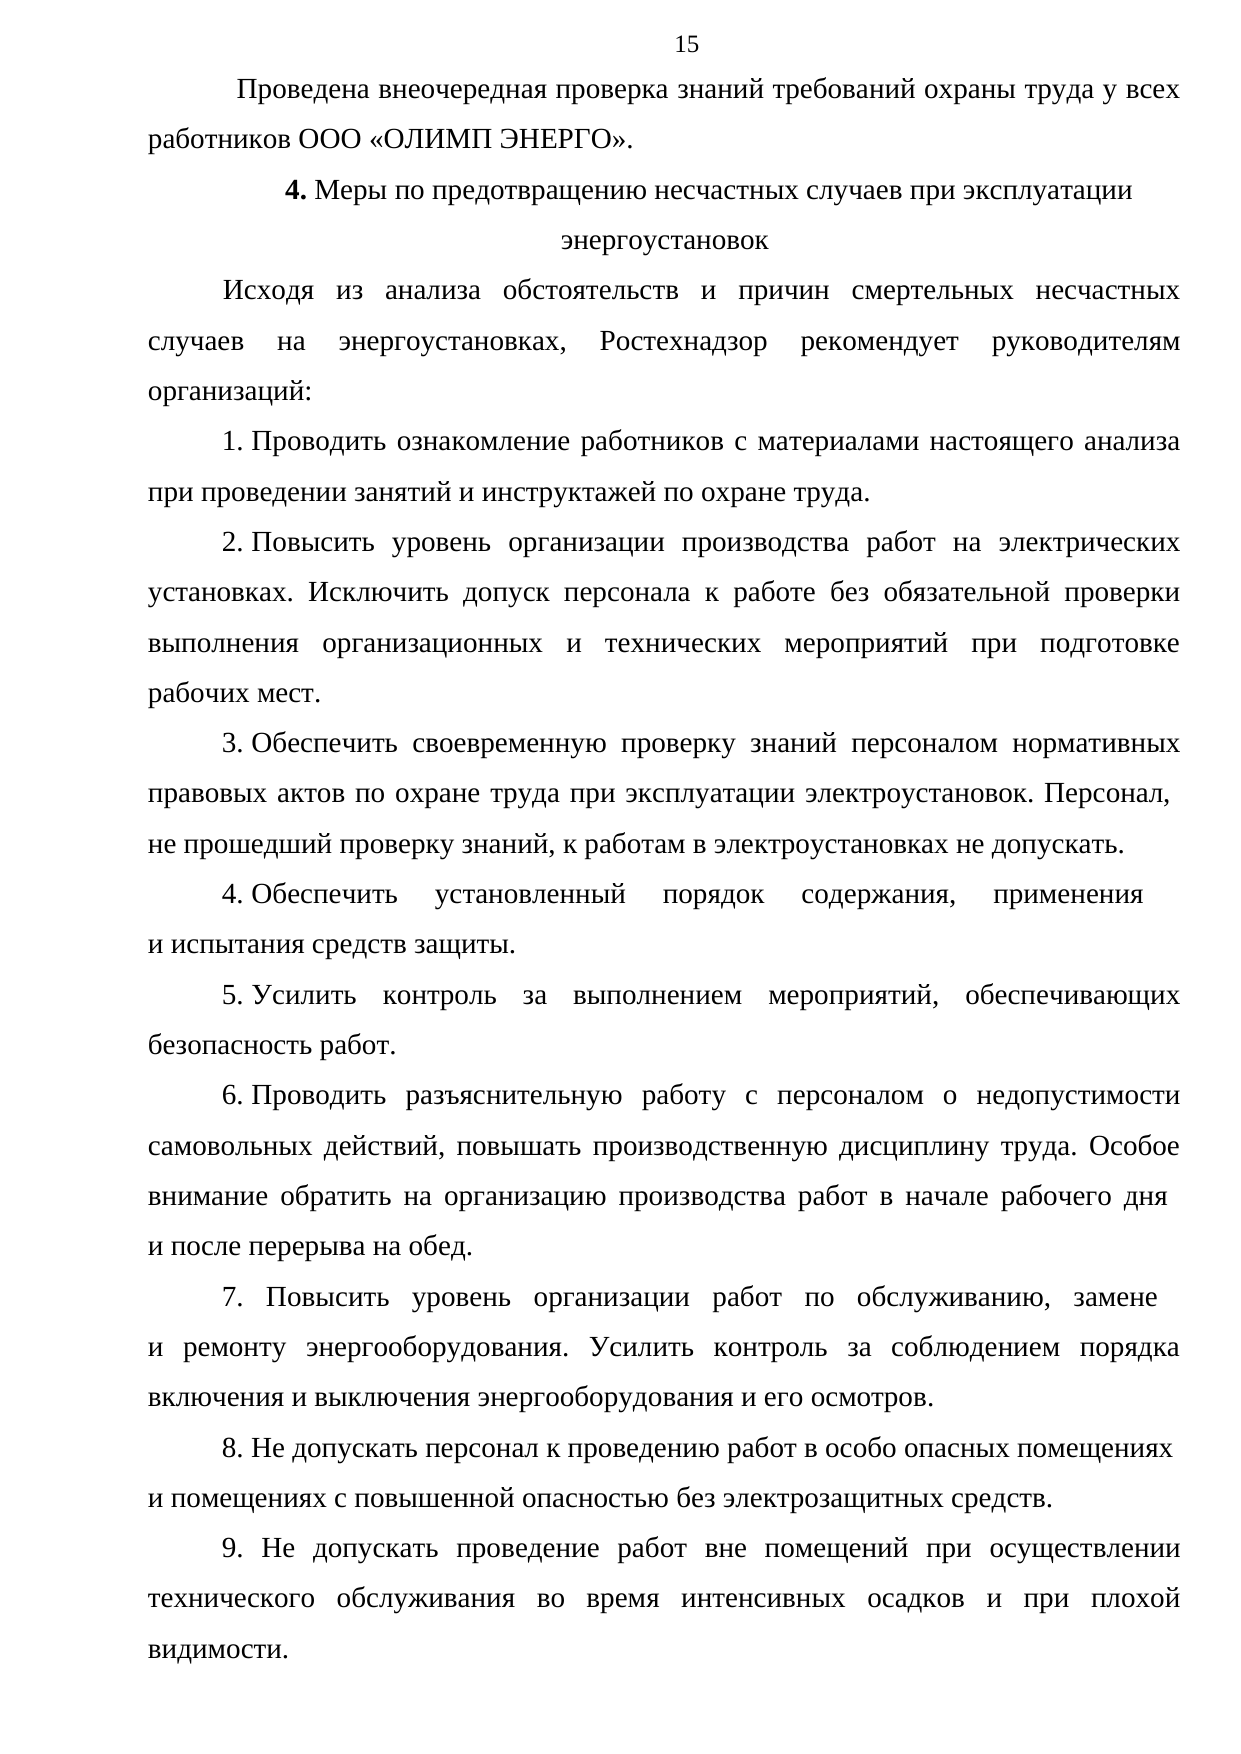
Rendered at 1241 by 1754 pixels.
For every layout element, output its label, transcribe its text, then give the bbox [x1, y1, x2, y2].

text Проведена внеочередная проверка знаний требований охраны труда у всех работников ООО «ОЛИМП ЭНЕРГО». [148, 71, 1181, 155]
text 3. Обеспечить своевременную проверку знаний персоналом нормативных правовых актов по охране труда при эксплуатации электроустановок. Персонал, не прошедший проверку знаний, к работам в электроустановках не допускать. [148, 725, 1181, 859]
text 1. Проводить ознакомление работников с материалами настоящего анализа при проведении занятий и инструктажей по охране труда. [148, 423, 1181, 507]
text Исходя из анализа обстоятельств и причин смертельных несчастных случаев на энергоустановках, Ростехнадзор рекомендует руководителям организаций: [148, 272, 1181, 407]
text 4. Обеспечить установленный порядок содержания, применения и испытания средств защиты. [148, 876, 1181, 960]
text 6. Проводить разъяснительную работу с персоналом о недопустимости самовольных действий, повышать производственную дисциплину труда. Особое внимание обратить на организацию производства работ в начале рабочего дня и после перерыва на обед. [148, 1077, 1181, 1262]
text 2. Повысить уровень организации производства работ на электрических установках. Исключить допуск персонала к работе без обязательной проверки выполнения организационных и технических мероприятий при подготовке рабочих мест. [148, 524, 1181, 708]
text 5. Усилить контроль за выполнением мероприятий, обеспечивающих безопасность работ. [148, 977, 1181, 1061]
text 7. Повысить уровень организации работ по обслуживанию, замене и ремонту энергооборудования. Усилить контроль за соблюдением порядка включения и выключения энергооборудования и его осмотров. [148, 1279, 1181, 1413]
text 4. Меры по предотвращению несчастных случаев при эксплуатации энергоустановок [148, 172, 1181, 256]
text 8. Не допускать персонал к проведению работ в особо опасных помещениях и помещениях с повышенной опасностью без электрозащитных средств. [148, 1430, 1181, 1513]
text 9. Не допускать проведение работ вне помещений при осуществлении технического обслуживания во время интенсивных осадков и при плохой видимости. [148, 1530, 1181, 1664]
